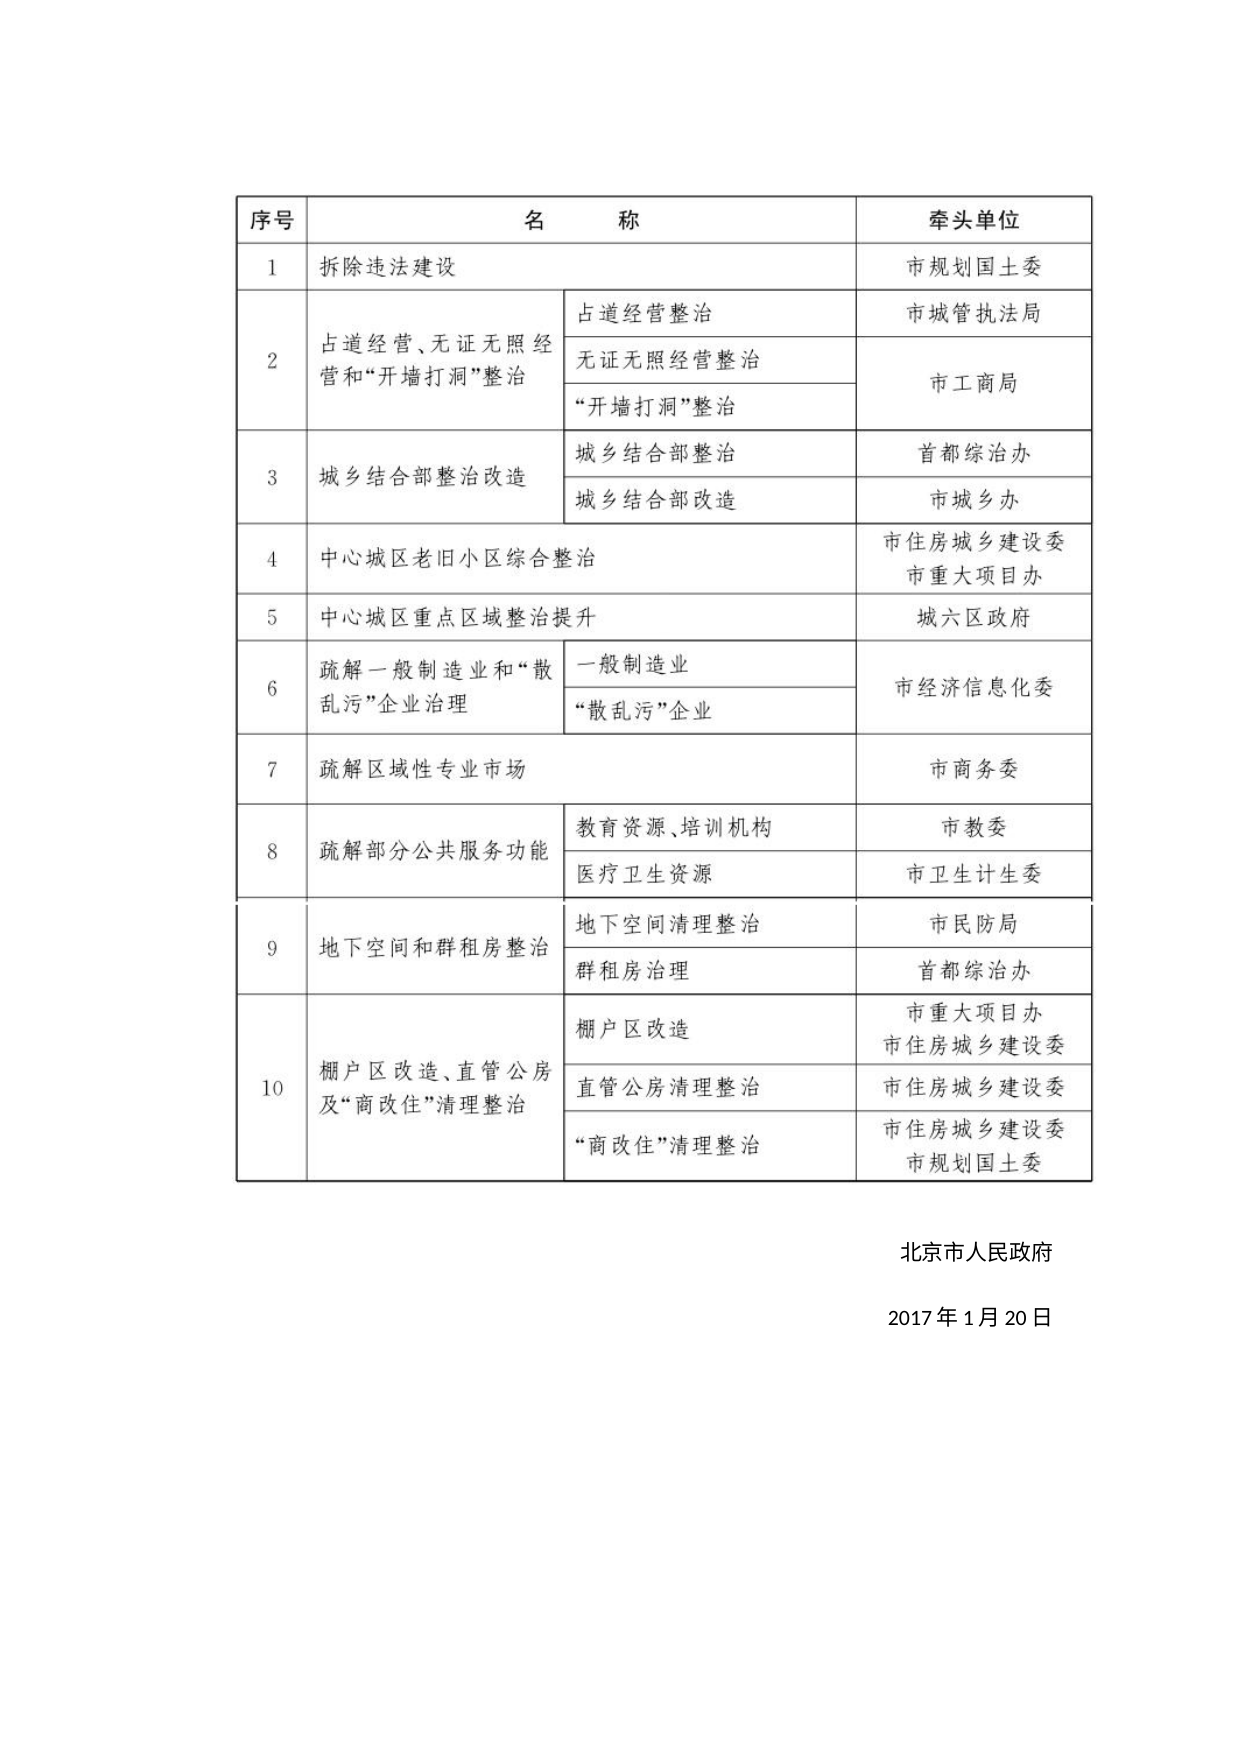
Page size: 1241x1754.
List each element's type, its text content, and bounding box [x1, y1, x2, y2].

text 2017年1月20日 [187, 1299, 1053, 1332]
text 北京市人民政府 [187, 1234, 1053, 1267]
picture [231, 194, 1097, 1187]
